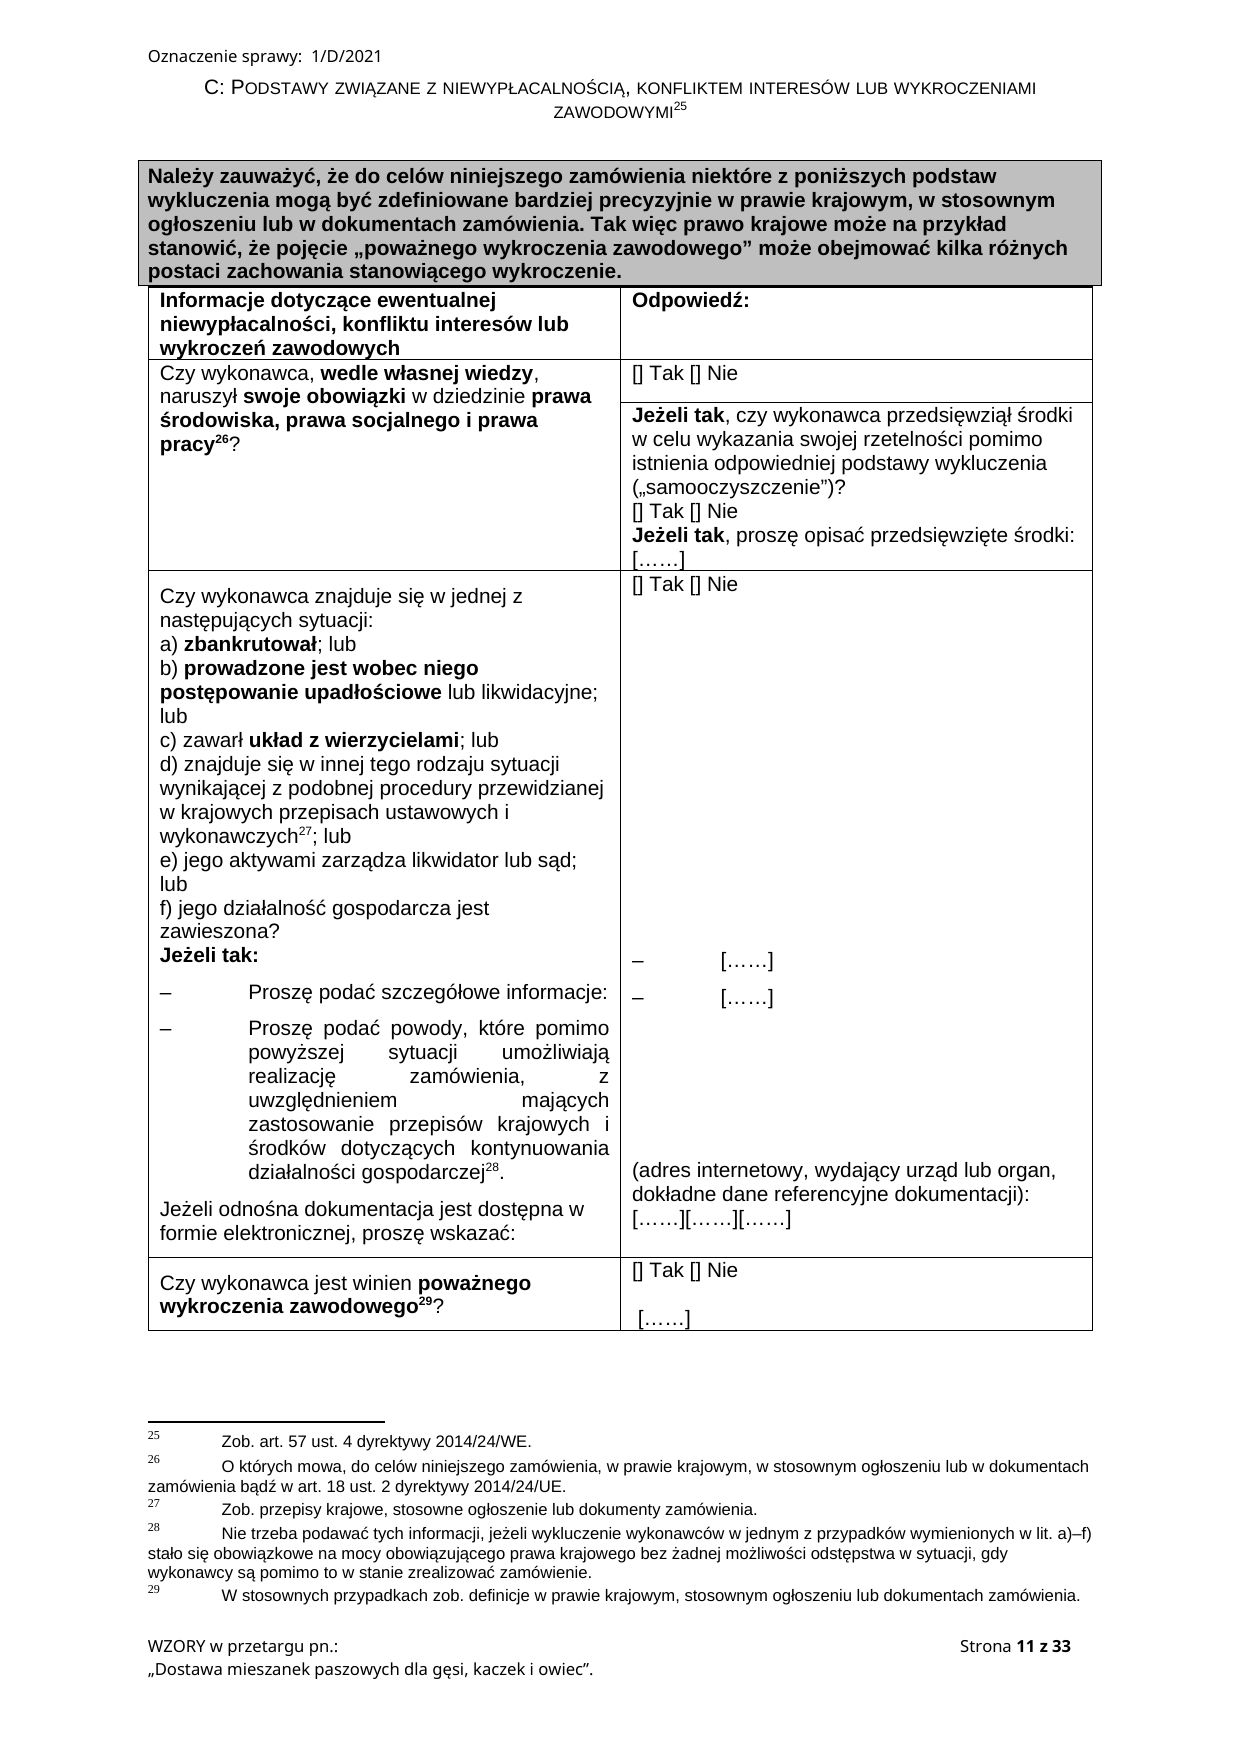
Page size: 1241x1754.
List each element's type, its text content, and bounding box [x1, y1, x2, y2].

table_cell [] Tak [] Nie [……] [621, 1258, 1092, 1330]
table_cell [] Tak [] Nie [621, 360, 1092, 402]
table_cell [] Tak [] Nie [……] [……] (adres internetowy, wydający urząd lub organ, dokładne dane referencyjne dokumentacji): [……][……][……] [621, 571, 1092, 1257]
table_header Informacje dotyczące ewentualnej niewypłacalności, konfliktu interesów lub wykroczeń zawodowych [149, 288, 620, 359]
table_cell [149, 1258, 620, 1330]
table_cell Jeżeli tak, czy wykonawca przedsięwziął środki w celu wykazania swojej rzetelności pomimo istnienia odpowiedniej podstawy wykluczenia („samooczyszczenie”)? [] Tak [] Nie Jeżeli tak, proszę opisać przedsięwzięte środki: [……] [621, 403, 1092, 570]
title C: Podstawy związane z niewypłacalnością, konfliktem interesów lub wykroczeniami zawodowymi [148, 75, 1092, 123]
table_header Odpowiedź: [621, 288, 1092, 359]
table_cell Czy wykonawca znajduje się w jednej z następujących sytuacji: a) zbankrutował; lub b) prowadzone jest wobec niego postępowanie upadłościowe lub likwidacyjne; lub c) zawarł układ z wierzycielami; lub d) znajduje się w innej tego rodzaju sytuacji wynikającej z podobnej procedury przewidzianej w krajowych przepisach ustawowych i wykonawczych; lub e) jego aktywami zarządza likwidator lub sąd; lub f) jego działalność gospodarcza jest zawieszona? Jeżeli tak: Proszę podać szczegółowe informacje: Proszę podać powody, które pomimo powyższej sytuacji umożliwiają realizację zamówienia, z uwzględnieniem mających zastosowanie przepisów krajowych i środków dotyczących kontynuowania działalności gospodarczej. Jeżeli odnośna dokumentacja jest dostępna w formie elektronicznej, proszę wskazać: [149, 571, 620, 1257]
table_cell Czy wykonawca, wedle własnej wiedzy, naruszył swoje obowiązki w dziedzinie prawa środowiska, prawa socjalnego i prawa pracy? [149, 360, 620, 570]
text Należy zauważyć, że do celów niniejszego zamówienia niektóre z poniższych podstaw wykluczenia mogą być zdefiniowane bardziej precyzyjnie w prawie krajowym, w stosownym ogłoszeniu lub w dokumentach zamówienia. Tak więc prawo krajowe może na przykład stanowić, że pojęcie „poważnego wykroczenia zawodowego” może obejmować kilka różnych postaci zachowania stanowiącego wykroczenie. [139, 161, 1101, 285]
